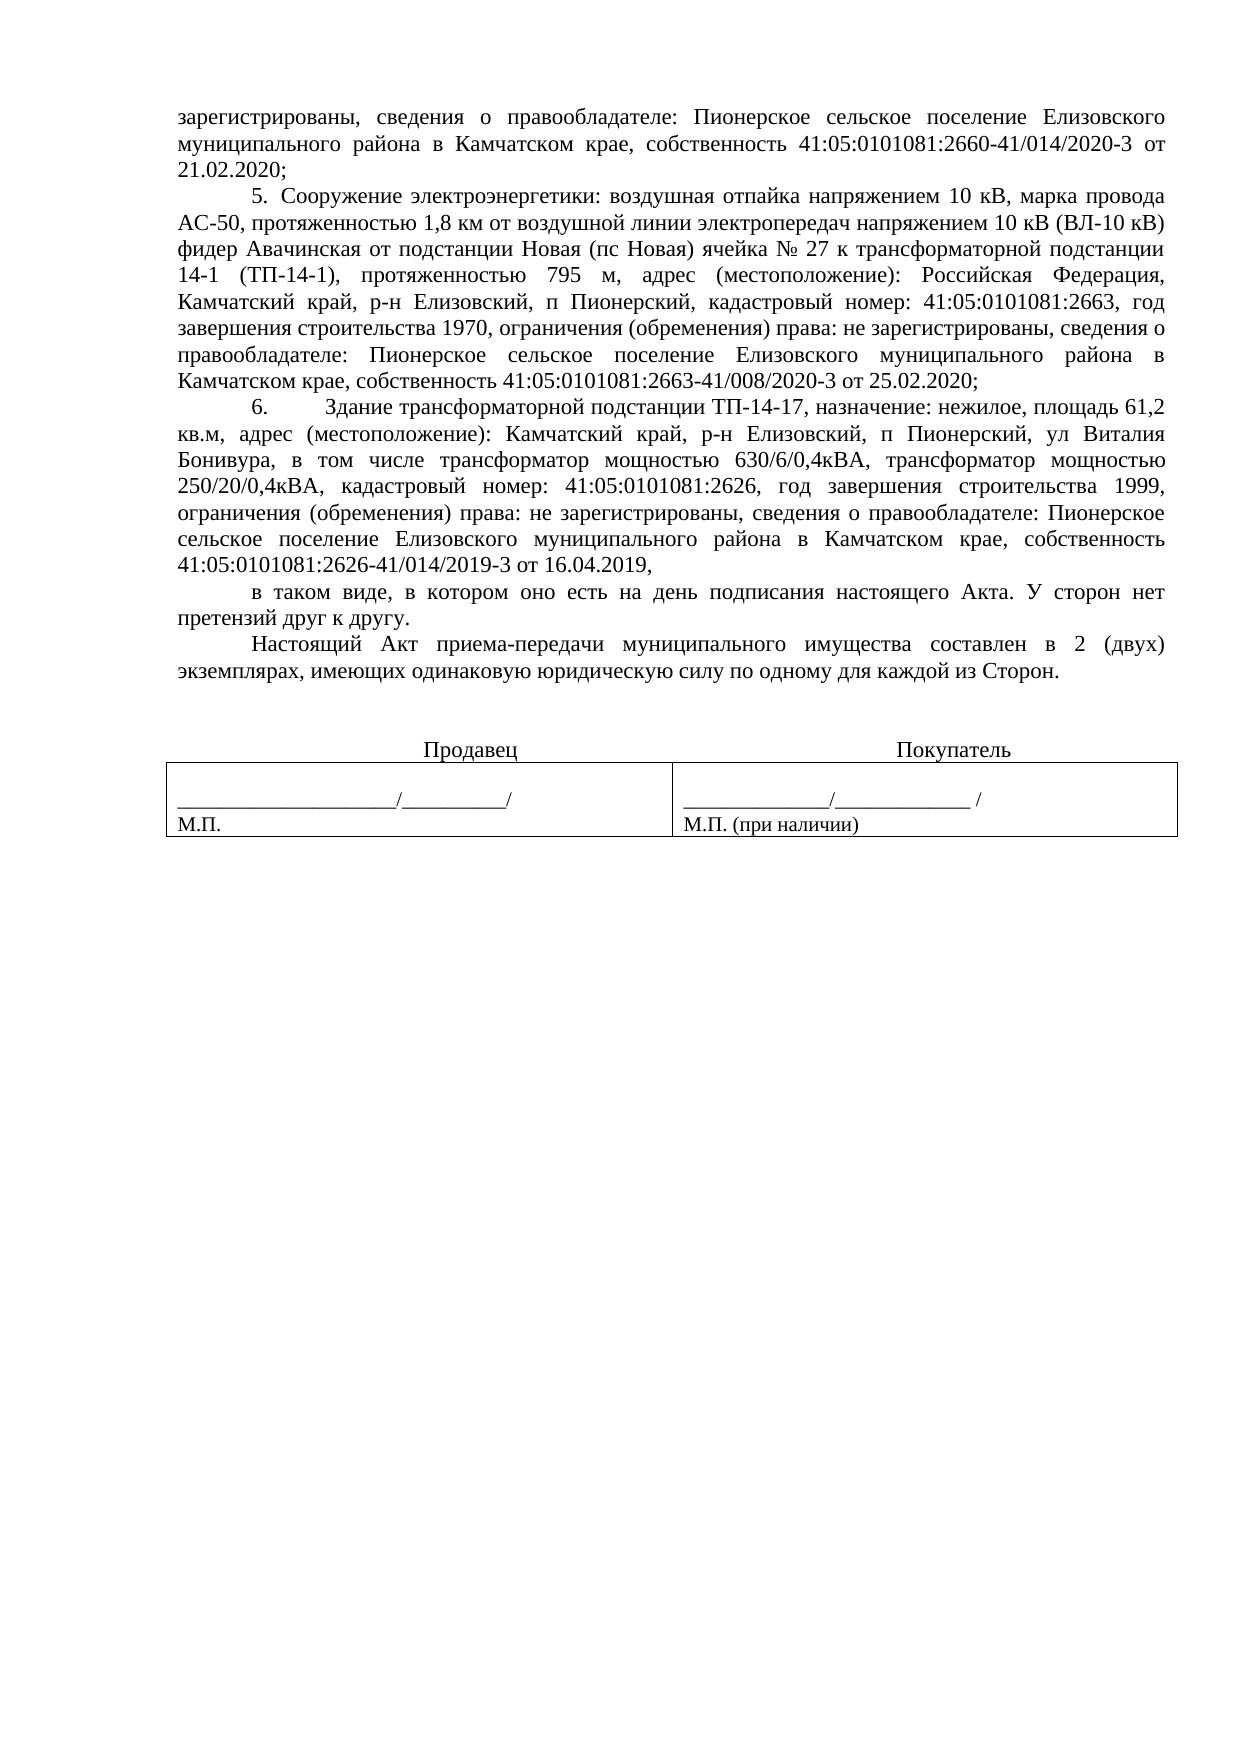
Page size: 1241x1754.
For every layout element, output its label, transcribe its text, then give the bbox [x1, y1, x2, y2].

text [177, 103, 1167, 182]
table_header _____________________/__________/ М.П. [167, 763, 672, 836]
text 6. Здание трансформаторной подстанции ТП-14-17, назначение: нежилое, площадь 61,2 кв.м, адрес (местоположение): Камчатский край, р-н Елизовский, п Пионерский, ул Виталия Бонивура, в том числе трансформатор мощностью 630/6/0,4кВА, трансформатор мощностью 250/20/0,4кВА, кадастровый номер: 41:05:0101081:2626, год завершения строительства 1999, ограничения (обременения) права: не зарегистрированы, сведения о правообладателе: Пионерское сельское поселение Елизовского муниципального района в Камчатском крае, собственность 41:05:0101081:2626-41/014/2019-3 от 16.04.2019, [177, 393, 1167, 578]
text Продавец Покупатель [177, 736, 1167, 762]
table_header ______________/_____________ / М.П. (при наличии) [673, 763, 1177, 836]
text в таком виде, в котором оно есть на день подписания настоящего Акта. У сторон нет претензий друг к другу. [177, 578, 1167, 631]
text 5. Сооружение электроэнергетики: воздушная отпайка напряжением 10 кВ, марка провода АС-50, протяженностью 1,8 км от воздушной линии электропередач напряжением 10 кВ (ВЛ-10 кВ) фидер Авачинская от подстанции Новая (пс Новая) ячейка № 27 к трансформаторной подстанции 14-1 (ТП-14-1), протяженностью 795 м, адрес (местоположение): Российская Федерация, Камчатский край, р-н Елизовский, п Пионерский, кадастровый номер: 41:05:0101081:2663, год завершения строительства 1970, ограничения (обременения) права: не зарегистрированы, сведения о правообладателе: Пионерское сельское поселение Елизовского муниципального района в Камчатском крае, собственность 41:05:0101081:2663-41/008/2020-3 от 25.02.2020; [177, 182, 1167, 393]
text Настоящий Акт приема-передачи муниципального имущества составлен в 2 (двух) экземплярах, имеющих одинаковую юридическую силу по одному для каждой из Сторон. [177, 631, 1167, 683]
